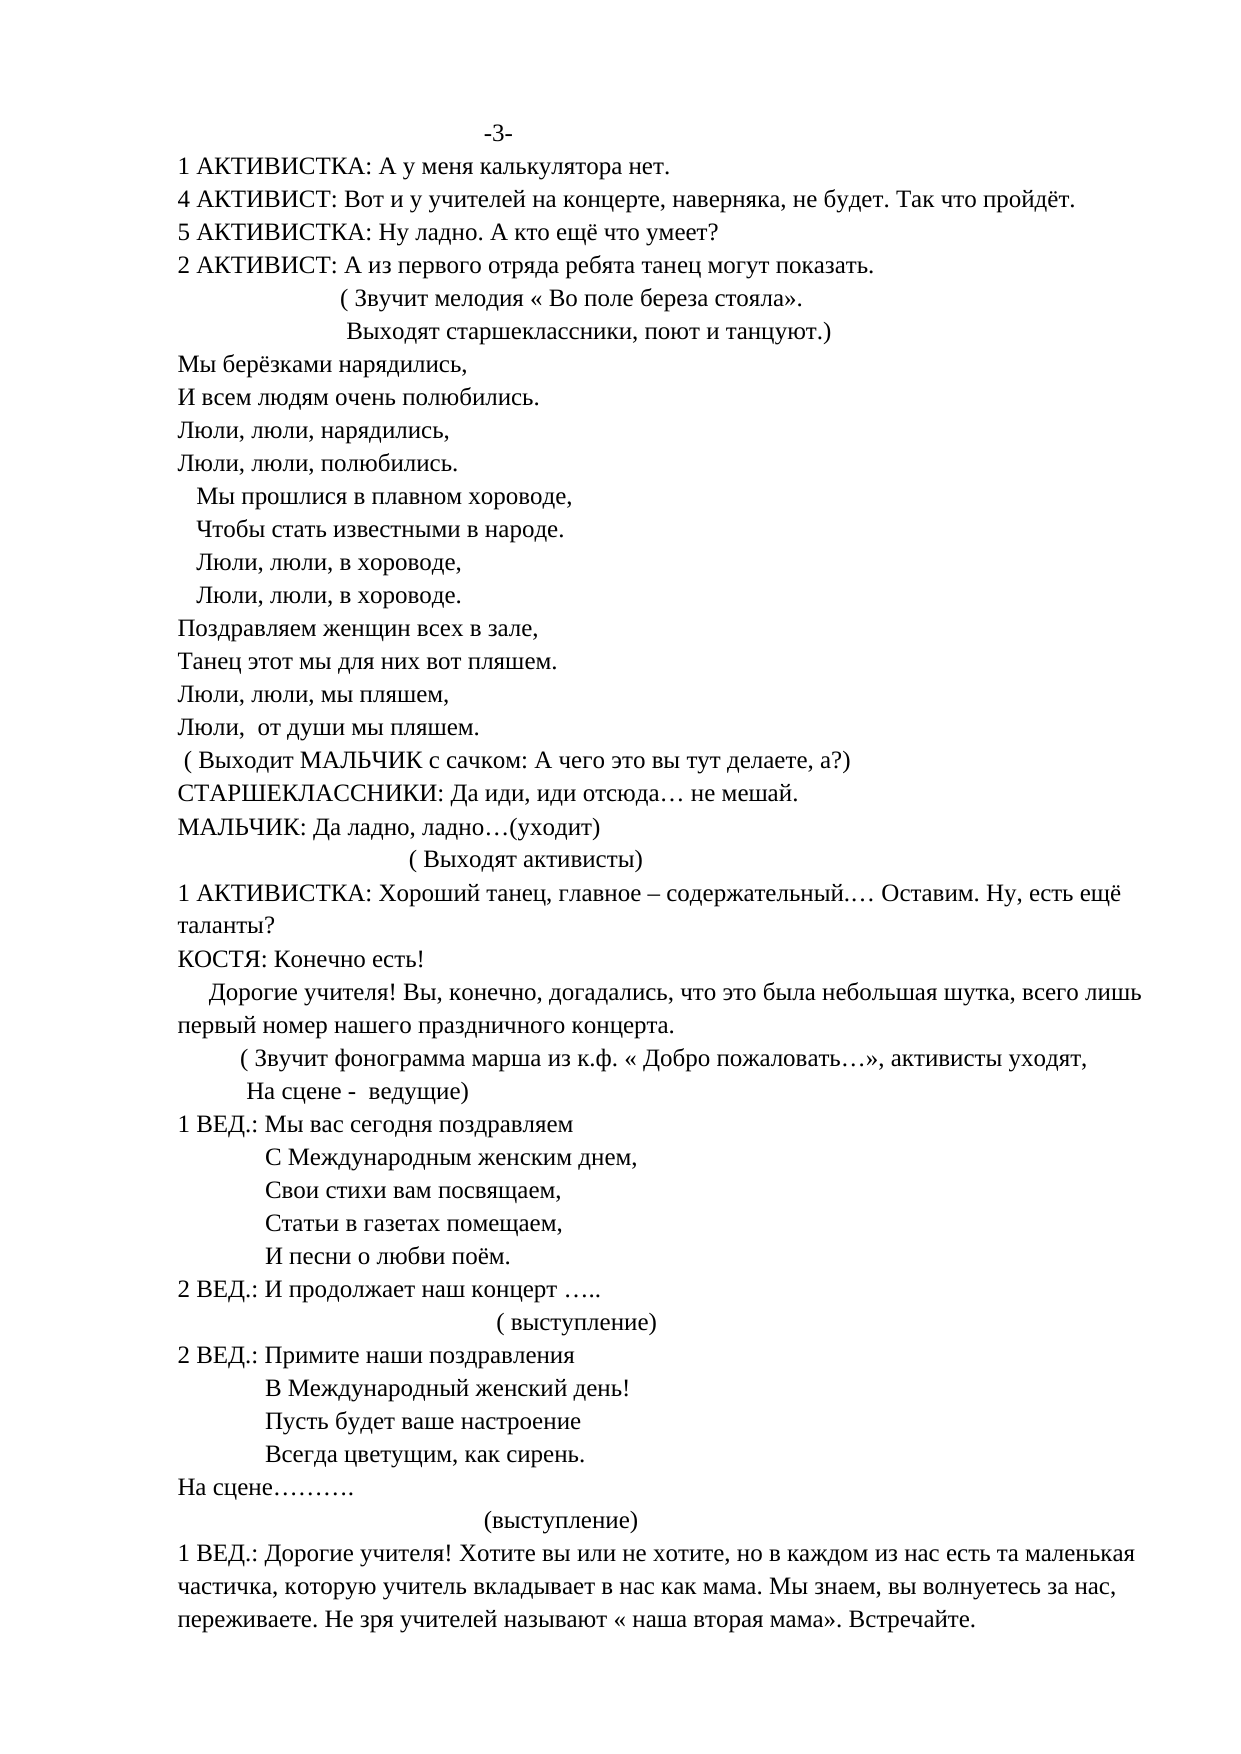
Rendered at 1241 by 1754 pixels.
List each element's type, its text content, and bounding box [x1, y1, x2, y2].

text МАЛЬЧИК: Да ладно, ладно…(уходит) [177, 812, 1152, 840]
text Статьи в газетах помещаем, [177, 1208, 1152, 1237]
text ( Выходит МАЛЬЧИК с сачком: А чего это вы тут делаете, а?) [177, 746, 1152, 774]
text КОСТЯ: Конечно есть! [177, 944, 1152, 972]
text Чтобы стать известными в народе. [177, 514, 1152, 543]
text В Международный женский день! [177, 1373, 1152, 1402]
text На сцене - ведущие) [177, 1076, 1152, 1104]
text И песни о любви поём. [177, 1241, 1152, 1269]
text Танец этот мы для них вот пляшем. [177, 646, 1152, 675]
text Люли, люли, в хороводе. [177, 580, 1152, 609]
text Люли, от души мы пляшем. [177, 712, 1152, 741]
text Выходят старшеклассники, поют и танцуют.) [177, 316, 1152, 345]
text Свои стихи вам посвящаем, [177, 1175, 1152, 1203]
text ( Звучит мелодия « Во поле береза стояла». [177, 283, 1152, 312]
text Люли, люли, полюбились. [177, 448, 1152, 477]
text 4 АКТИВИСТ: Вот и у учителей на концерте, наверняка, не будет. Так что пройдёт. [177, 184, 1152, 213]
text 1 ВЕД.: Дорогие учителя! Хотите вы или не хотите, но в каждом из нас есть та маленькая частичка, которую учитель вкладывает в нас как мама. Мы знаем, вы волнуетесь за нас, переживаете. Не зря учителей называют « наша вторая мама». Встречайте. [177, 1538, 1152, 1633]
text 2 АКТИВИСТ: А из первого отряда ребята танец могут показать. [177, 250, 1152, 279]
text Всегда цветущим, как сирень. [177, 1439, 1152, 1468]
text С Международным женским днем, [177, 1142, 1152, 1171]
text -3- [177, 118, 1152, 147]
text Пусть будет ваше настроение [177, 1406, 1152, 1435]
text СТАРШЕКЛАССНИКИ: Да иди, иди отсюда… не мешай. [177, 778, 1152, 807]
text Дорогие учителя! Вы, конечно, догадались, что это была небольшая шутка, всего лишь первый номер нашего праздничного концерта. [177, 977, 1152, 1038]
text ( Звучит фонограмма марша из к.ф. « Добро пожаловать…», активисты уходят, [177, 1043, 1152, 1071]
text (выступление) [177, 1505, 1152, 1534]
text Мы берёзками нарядились, [177, 349, 1152, 378]
text 1 АКТИВИСТКА: Хороший танец, главное – содержательный.… Оставим. Ну, есть ещё таланты? [177, 878, 1152, 939]
text Люли, люли, нарядились, [177, 415, 1152, 444]
text Люли, люли, мы пляшем, [177, 679, 1152, 708]
text Люли, люли, в хороводе, [177, 547, 1152, 576]
text ( Выходят активисты) [177, 844, 1152, 873]
text Мы прошлися в плавном хороводе, [177, 481, 1152, 510]
text 1 ВЕД.: Мы вас сегодня поздравляем [177, 1109, 1152, 1137]
text На сцене………. [177, 1472, 1152, 1501]
text Поздравляем женщин всех в зале, [177, 613, 1152, 642]
text И всем людям очень полюбились. [177, 382, 1152, 411]
text 2 ВЕД.: И продолжает наш концерт ….. [177, 1274, 1152, 1303]
text 5 АКТИВИСТКА: Ну ладно. А кто ещё что умеет? [177, 217, 1152, 246]
text 2 ВЕД.: Примите наши поздравления [177, 1340, 1152, 1369]
text ( выступление) [177, 1307, 1152, 1336]
text 1 АКТИВИСТКА: А у меня калькулятора нет. [177, 151, 1152, 180]
